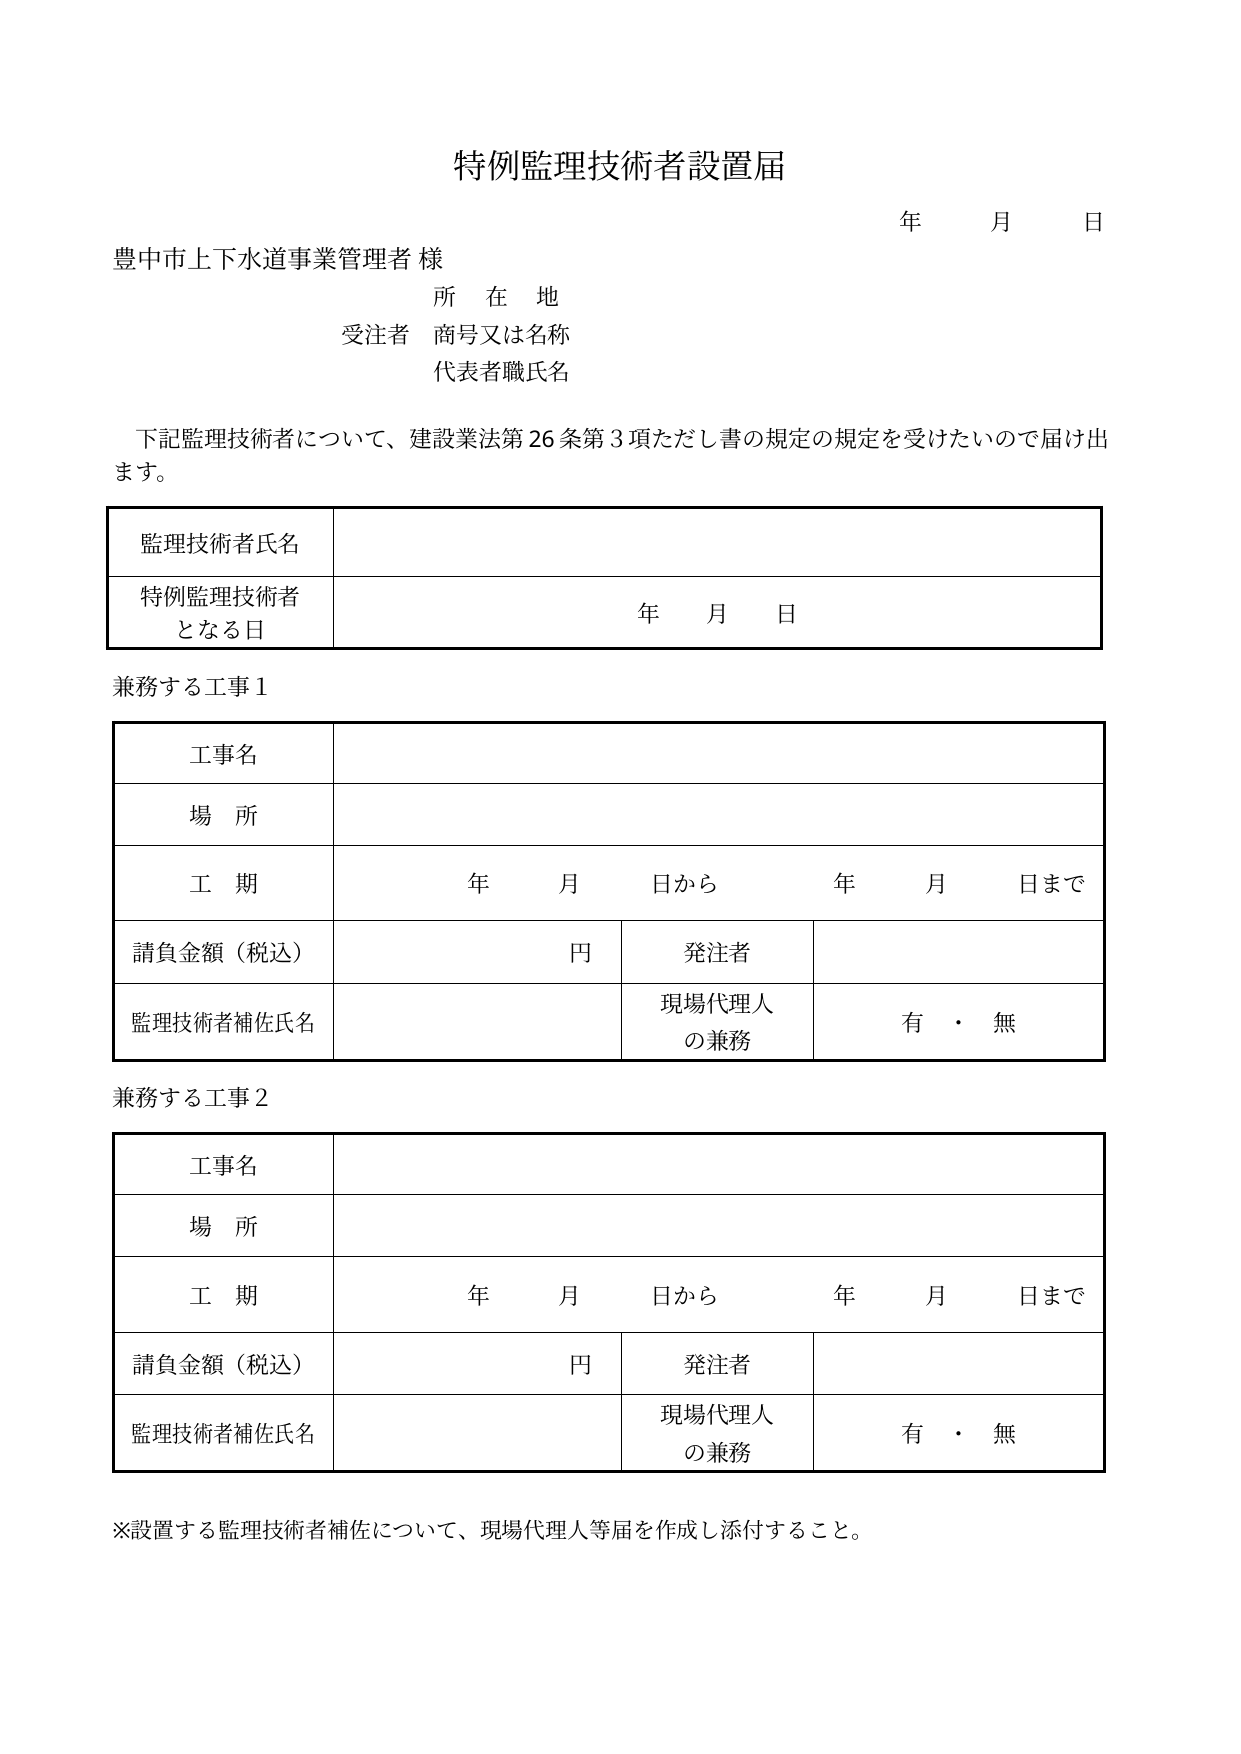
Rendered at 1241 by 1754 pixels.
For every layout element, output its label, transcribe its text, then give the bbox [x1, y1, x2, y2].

table_cell 監理技術者補佐氏名 [115, 984, 333, 1058]
table_cell [334, 1195, 1103, 1256]
table_cell [814, 921, 1103, 982]
table_header 工事名 [115, 1135, 333, 1194]
text 豊中市上下水道事業管理者 様 [112, 239, 1128, 277]
table_cell [334, 1395, 621, 1470]
table_cell 年 月 日から 年 月 日まで [334, 846, 1103, 920]
table_cell [814, 1333, 1103, 1394]
table_cell 工 期 [115, 846, 333, 920]
table_header 監理技術者氏名 [109, 509, 333, 576]
text 兼務する工事１ [112, 669, 1128, 702]
text 下記監理技術者について、建設業法第26条第３項ただし書の規定の規定を受けたいので届け出ます。 [112, 421, 1128, 487]
table_header 工事名 [115, 724, 333, 783]
table_cell 発注者 [622, 921, 813, 982]
table_cell 有 ・ 無 [814, 1395, 1103, 1470]
table_cell [334, 984, 621, 1058]
text 兼務する工事２ [112, 1080, 1128, 1113]
table_cell 請負金額（税込） [115, 1333, 333, 1394]
table_cell 場 所 [115, 1195, 333, 1256]
text 受注者 商号又は名称 [112, 314, 1128, 352]
table_cell 発注者 [622, 1333, 813, 1394]
table_cell 有 ・ 無 [814, 984, 1103, 1058]
table_header [334, 1135, 1103, 1194]
table_cell 年 月 日 [334, 577, 1100, 647]
table_cell 年 月 日から 年 月 日まで [334, 1257, 1103, 1332]
table_cell 円 [334, 1333, 621, 1394]
table_header [334, 724, 1103, 783]
text 年 月 日 [112, 202, 1105, 239]
table_cell [334, 784, 1103, 845]
table_cell 場 所 [115, 784, 333, 845]
table_cell 工 期 [115, 1257, 333, 1332]
table_cell 円 [334, 921, 621, 982]
text 所 在 地 [112, 277, 1128, 314]
text 特例監理技術者設置届 [112, 127, 1128, 202]
table_cell 請負金額（税込） [115, 921, 333, 982]
table_header [334, 509, 1100, 576]
table_cell 現場代理人 の兼務 [622, 1395, 813, 1470]
table_cell 特例監理技術者 となる日 [109, 577, 333, 647]
table_cell 現場代理人 の兼務 [622, 984, 813, 1058]
text 代表者職氏名 [112, 352, 1128, 389]
table_cell 監理技術者補佐氏名 [115, 1395, 333, 1470]
text ※設置する監理技術者補佐について、現場代理人等届を作成し添付すること。 [112, 1511, 1128, 1548]
